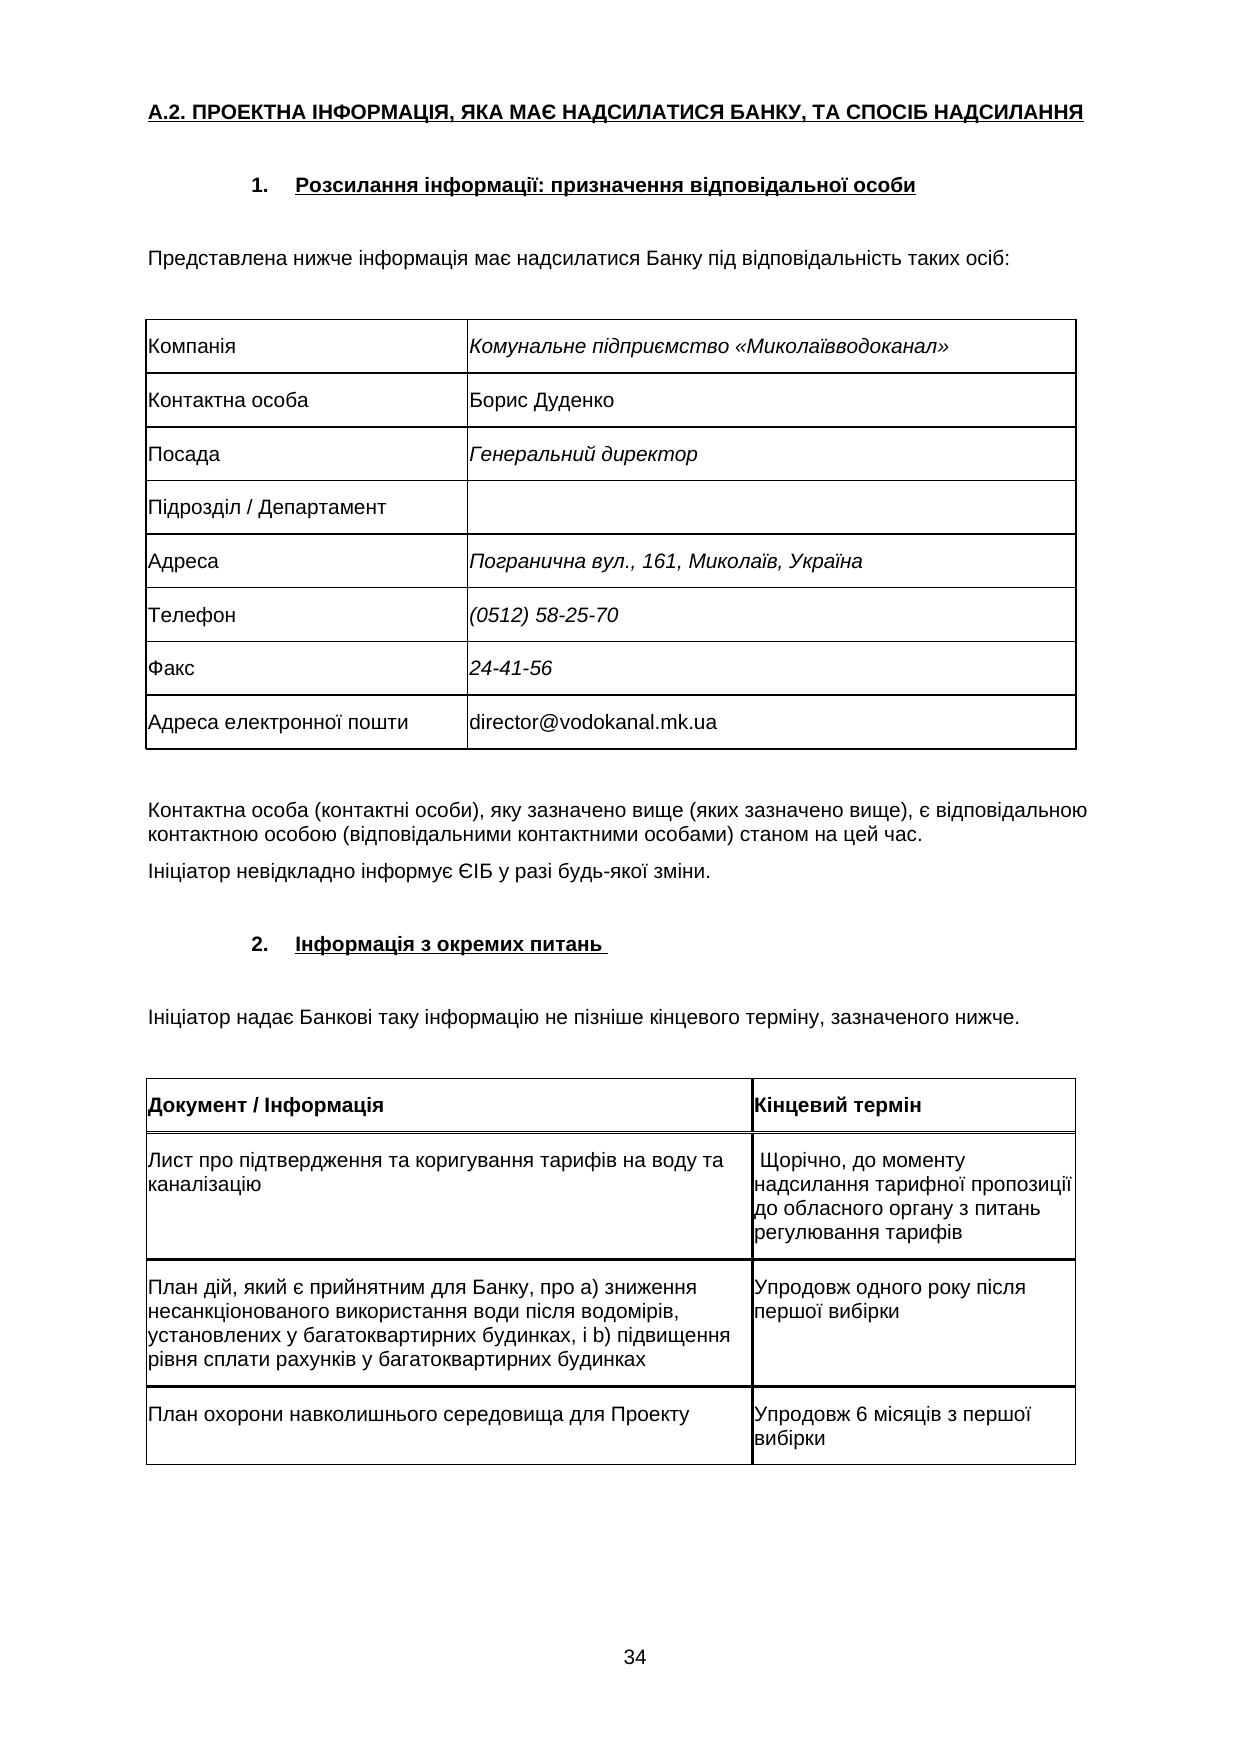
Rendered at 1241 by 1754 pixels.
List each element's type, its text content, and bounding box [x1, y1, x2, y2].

table_cell (0512) 58-25-70 [468, 588, 1075, 641]
subtitle A.2. ПРОЕКТНА ІНФОРМАЦІЯ, ЯКА МАЄ НАДСИЛАТИСЯ БАНКУ, ТА СПОСІБ НАДСИЛАННЯ [148, 100, 1122, 124]
list Розсилання інформації: призначення відповідальної особи [251, 173, 1122, 197]
table_header Кінцевий термін [754, 1079, 1075, 1131]
table_cell Погранична вул., 161, Миколаїв, Україна [468, 535, 1075, 587]
table_cell Факс [147, 642, 467, 694]
table_cell Упродовж одного року після першої вибірки [754, 1261, 1075, 1385]
table_cell [468, 481, 1075, 533]
table_cell Щорічно, до моменту надсилання тарифної пропозиції до обласного органу з питань регулювання тарифів [754, 1134, 1075, 1258]
table_cell Лист про підтвердження та коригування тарифів на воду та каналізацію [147, 1134, 751, 1258]
table_cell План дій, який є прийнятним для Банку, про a) зниження несанкціонованого використання води після водомірів, установлених у багатоквартирних будинках, і b) підвищення рівня сплати рахунків у багатоквартирних будинках [147, 1261, 751, 1385]
table_cell Адреса [147, 535, 467, 587]
table_cell Посада [147, 428, 467, 479]
table_cell Генеральний директор [468, 428, 1075, 479]
table_header Комунальне підприємство «Миколаївводоканал» [468, 320, 1075, 372]
table_cell director@vodokanal.mk.ua [468, 696, 1075, 748]
text Представлена нижче інформація має надсилатися Банку під відповідальність таких осіб: [148, 246, 1122, 270]
table_cell Борис Дуденко [468, 374, 1075, 426]
table_header Документ / Інформація [147, 1079, 751, 1131]
table_cell Контактна особа [147, 374, 467, 426]
list Інформація з окремих питань [251, 932, 1122, 956]
table_cell План охорони навколишнього середовища для Проекту [147, 1388, 751, 1464]
text Ініціатор надає Банкові таку інформацію не пізніше кінцевого терміну, зазначеного нижче. [148, 1004, 1122, 1028]
text Ініціатор невідкладно інформує ЄІБ у разі будь-якої зміни. [148, 859, 1122, 883]
table_cell 24-41-56 [468, 642, 1075, 694]
table_header Компанія [147, 320, 467, 372]
text Контактна особа (контактні особи), яку зазначено вище (яких зазначено вище), є відповідальною контактною особою (відповідальними контактними особами) станом на цей час. [148, 798, 1122, 846]
table_cell Підрозділ / Департамент [147, 481, 467, 533]
table_cell Адреса електронної пошти [147, 696, 467, 748]
table_cell Телефон [147, 588, 467, 641]
table_cell Упродовж 6 місяців з першої вибірки [754, 1388, 1075, 1464]
